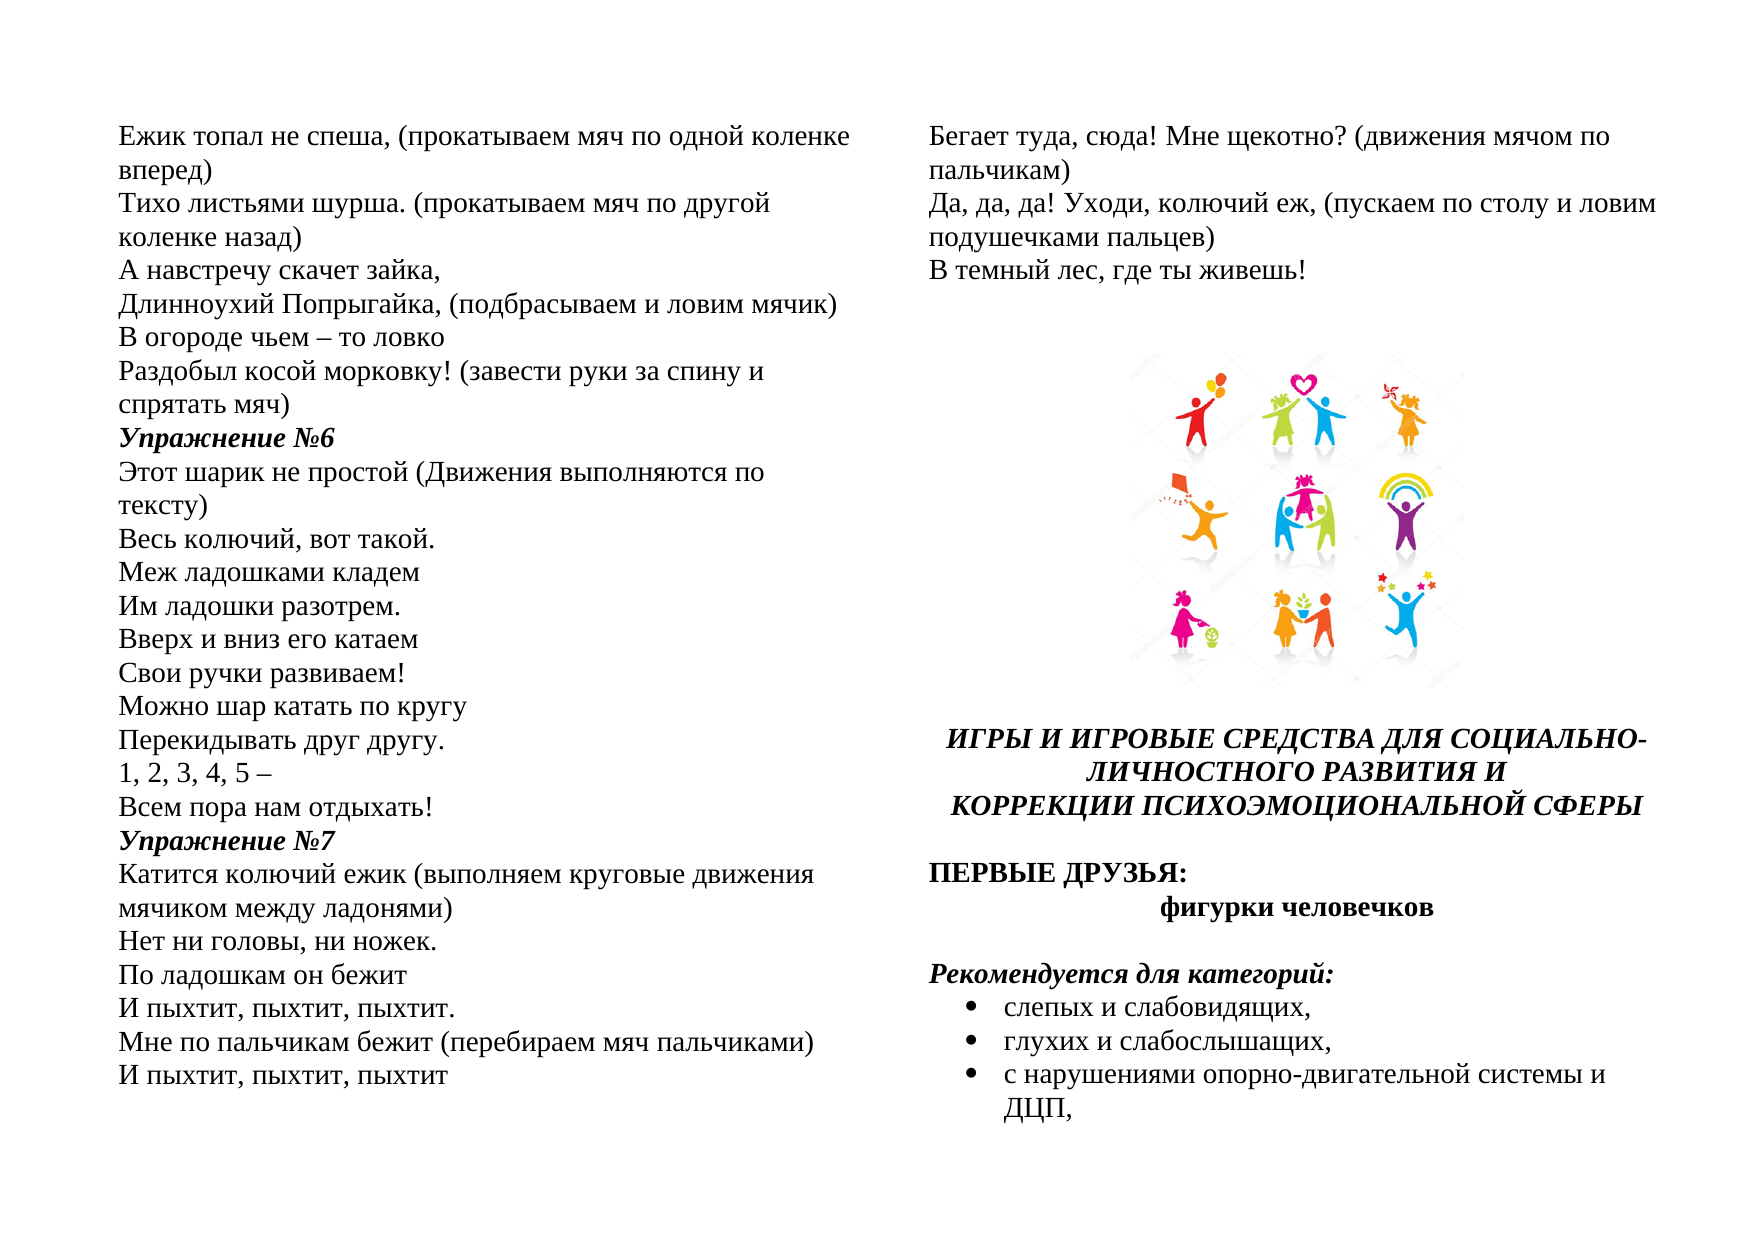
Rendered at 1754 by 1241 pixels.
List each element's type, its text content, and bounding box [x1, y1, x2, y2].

text И пыхтит, пыхтит, пыхтит. [118, 990, 855, 1024]
picture [1129, 353, 1465, 688]
text Раздобыл косой морковку! (завести руки за спину и спрятать мяч) [118, 353, 855, 420]
text Длинноухий Попрыгайка, (подбрасываем и ловим мячик) [118, 286, 855, 319]
list слепых и слабовидящих, [966, 989, 1665, 1023]
text Весь колючий, вот такой. [118, 521, 855, 554]
text Упражнение №7 [118, 823, 855, 856]
text Можно шар катать по кругу [118, 688, 855, 722]
text Всем пора нам отдыхать! [118, 789, 855, 823]
text Перекидывать друг другу. [118, 722, 855, 756]
text В темный лес, где ты живешь! [928, 252, 1665, 286]
text И пыхтит, пыхтит, пыхтит [118, 1057, 855, 1091]
list с нарушениями опорно-двигательной системы и ДЦП, [966, 1057, 1665, 1124]
text Мне по пальчикам бежит (перебираем мяч пальчиками) [118, 1024, 855, 1057]
text 1, 2, 3, 4, 5 – [118, 756, 855, 789]
text Вверх и вниз его катаем [118, 621, 855, 655]
text Свои ручки развиваем! [118, 655, 855, 688]
text Упражнение №6 [118, 420, 855, 454]
text ИГРЫ И ИГРОВЫЕ СРЕДСТВА ДЛЯ СОЦИАЛЬНО-ЛИЧНОСТНОГО РАЗВИТИЯ И [928, 687, 1665, 788]
text Нет ни головы, ни ножек. [118, 923, 855, 957]
text Да, да, да! Уходи, колючий еж, (пускаем по столу и ловим подушечками пальцев) [928, 185, 1665, 252]
text Этот шарик не простой (Движения выполняются по тексту) [118, 454, 855, 521]
text Ежик топал не спеша, (прокатываем мяч по одной коленке вперед) [118, 118, 855, 185]
text По ладошкам он бежит [118, 957, 855, 990]
text Меж ладошками кладем [118, 554, 855, 588]
text КОРРЕКЦИИ ПСИХОЭМОЦИОНАЛЬНОЙ СФЕРЫ [928, 788, 1665, 822]
text Бегает туда, сюда! Мне щекотно? (движения мячом по пальчикам) [928, 118, 1665, 185]
text Рекомендуется для категорий: [928, 956, 1665, 989]
text В огороде чьем – то ловко [118, 319, 855, 353]
text ПЕРВЫЕ ДРУЗЬЯ: [928, 855, 1665, 889]
list глухих и слабослышащих, [966, 1023, 1665, 1057]
text Тихо листьями шурша. (прокатываем мяч по другой коленке назад) [118, 185, 855, 252]
text Катится колючий ежик (выполняем круговые движения мячиком между ладонями) [118, 856, 855, 923]
text А навстречу скачет зайка, [118, 252, 855, 286]
text Им ладошки разотрем. [118, 588, 855, 621]
text фигурки человечков [928, 889, 1665, 922]
